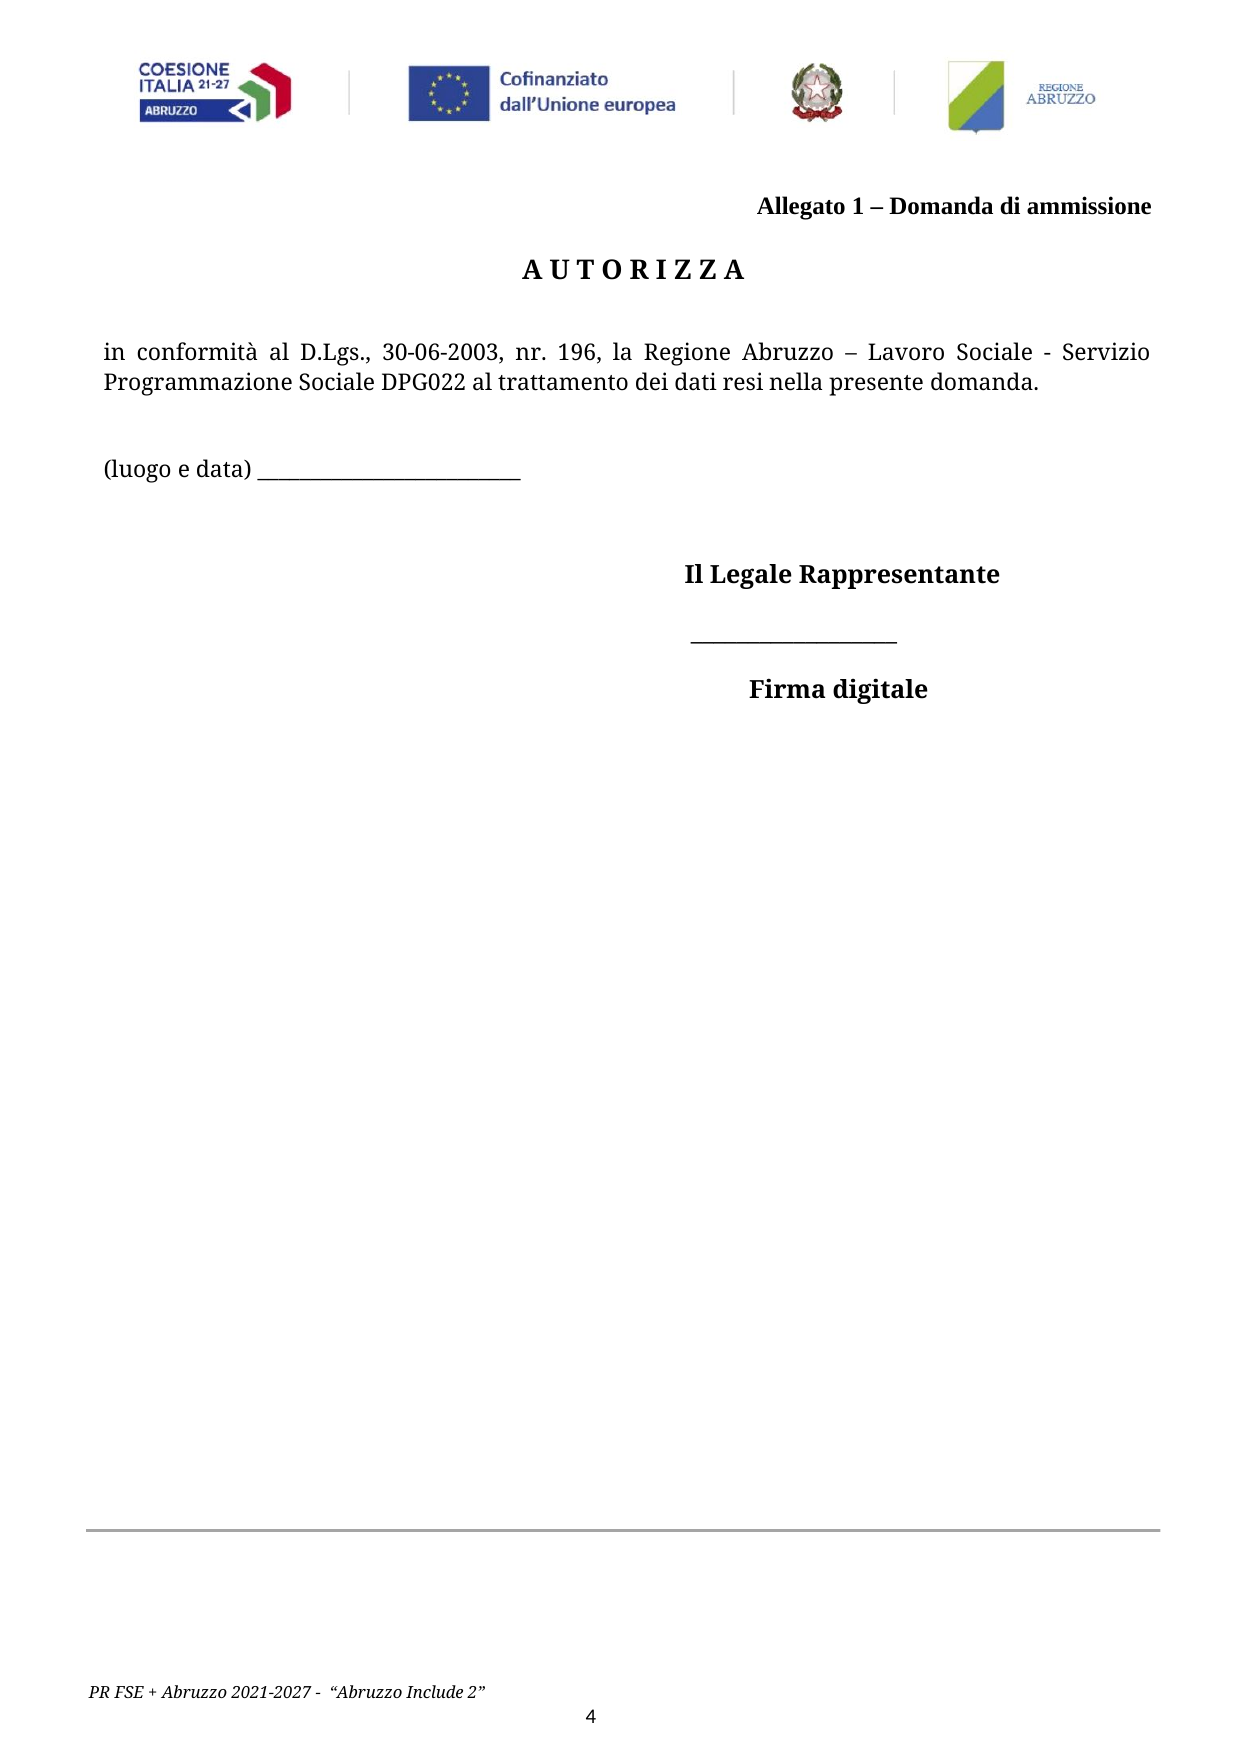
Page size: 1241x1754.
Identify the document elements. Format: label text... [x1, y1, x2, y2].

text in conformità al D.Lgs., 30-06-2003, nr. 196, la Regione Abruzzo – Lavoro Sociale - Servizio Programmazione Sociale DPG022 al trattamento dei dati resi nella presente domanda. [103, 336, 1152, 397]
picture [133, 50, 1107, 141]
text (luogo e data) _________________________ [103, 453, 1152, 484]
text Il Legale Rappresentante [684, 556, 1152, 590]
text A U T O R I Z Z A [522, 251, 1152, 287]
text Firma digitale [749, 672, 1152, 705]
text __________________ [691, 614, 1152, 647]
